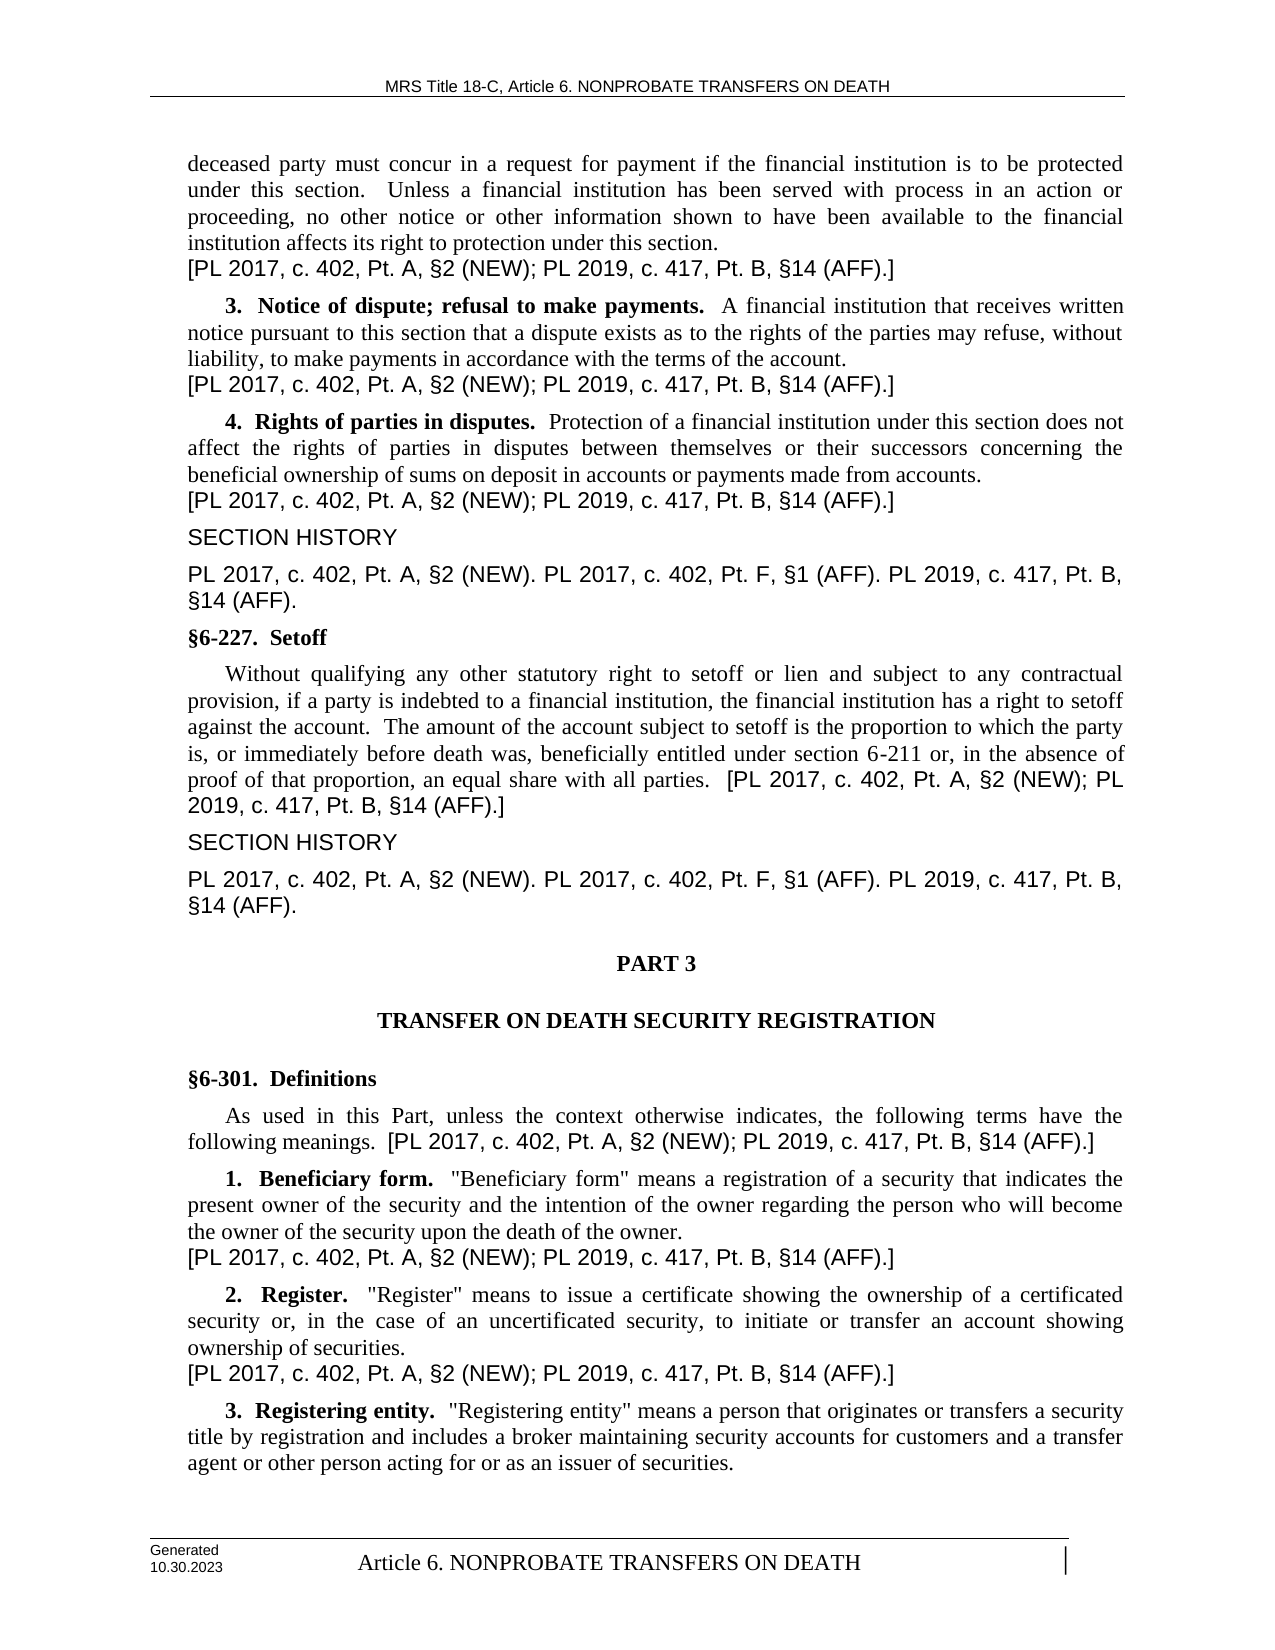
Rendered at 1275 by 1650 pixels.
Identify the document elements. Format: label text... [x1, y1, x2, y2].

text 3. Registering entity. "Registering entity" means a person that originates or transfers a security title by registration and includes a broker maintaining security accounts for customers and a transfer agent or other person acting for or as an issuer of securities. [187, 1397, 1125, 1476]
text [187, 150, 1125, 255]
text [PL 2017, c. 402, Pt. A, §2 (NEW); PL 2019, c. 417, Pt. B, §14 (AFF).] [187, 255, 1125, 282]
text Without qualifying any other statutory right to setoff or lien and subject to any contractual provision, if a party is indebted to a financial institution, the financial institution has a right to setoff against the account. The amount of the account subject to setoff is the proportion to which the party is, or immediately before death was, beneficially entitled under section 6‑211 or, in the absence of proof of that proportion, an equal share with all parties. [PL 2017, c. 402, Pt. A, §2 (NEW); PL 2019, c. 417, Pt. B, §14 (AFF).] [187, 661, 1125, 819]
text As used in this Part, unless the context otherwise indicates, the following terms have the following meanings. [PL 2017, c. 402, Pt. A, §2 (NEW); PL 2019, c. 417, Pt. B, §14 (AFF).] [187, 1102, 1125, 1155]
text [PL 2017, c. 402, Pt. A, §2 (NEW); PL 2019, c. 417, Pt. B, §14 (AFF).] [187, 487, 1125, 513]
text §6-227. Setoff [187, 624, 1125, 650]
text §6-301. Definitions [187, 1065, 1125, 1091]
text SECTION HISTORY [187, 524, 1125, 550]
text [PL 2017, c. 402, Pt. A, §2 (NEW); PL 2019, c. 417, Pt. B, §14 (AFF).] [187, 1244, 1125, 1271]
text 2. Register. "Register" means to issue a certificate showing the ownership of a certificated security or, in the case of an uncertificated security, to initiate or transfer an account showing ownership of securities. [187, 1281, 1125, 1360]
text PL 2017, c. 402, Pt. A, §2 (NEW). PL 2017, c. 402, Pt. F, §1 (AFF). PL 2019, c. 417, Pt. B, §14 (AFF). [187, 561, 1125, 613]
text 4. Rights of parties in disputes. Protection of a financial institution under this section does not affect the rights of parties in disputes between themselves or their successors concerning the beneficial ownership of sums on deposit in accounts or payments made from accounts. [187, 408, 1125, 487]
text [PL 2017, c. 402, Pt. A, §2 (NEW); PL 2019, c. 417, Pt. B, §14 (AFF).] [187, 371, 1125, 398]
text [PL 2017, c. 402, Pt. A, §2 (NEW); PL 2019, c. 417, Pt. B, §14 (AFF).] [187, 1360, 1125, 1386]
text PART 3 [187, 950, 1125, 976]
text SECTION HISTORY [187, 829, 1125, 856]
text 3. Notice of dispute; refusal to make payments. A financial institution that receives written notice pursuant to this section that a dispute exists as to the rights of the parties may refuse, without liability, to make payments in accordance with the terms of the account. [187, 292, 1125, 371]
text 1. Beneficiary form. "Beneficiary form" means a registration of a security that indicates the present owner of the security and the intention of the owner regarding the person who will become the owner of the security upon the death of the owner. [187, 1165, 1125, 1244]
text PL 2017, c. 402, Pt. A, §2 (NEW). PL 2017, c. 402, Pt. F, §1 (AFF). PL 2019, c. 417, Pt. B, §14 (AFF). [187, 866, 1125, 919]
text TRANSFER ON DEATH SECURITY REGISTRATION [187, 1007, 1125, 1034]
